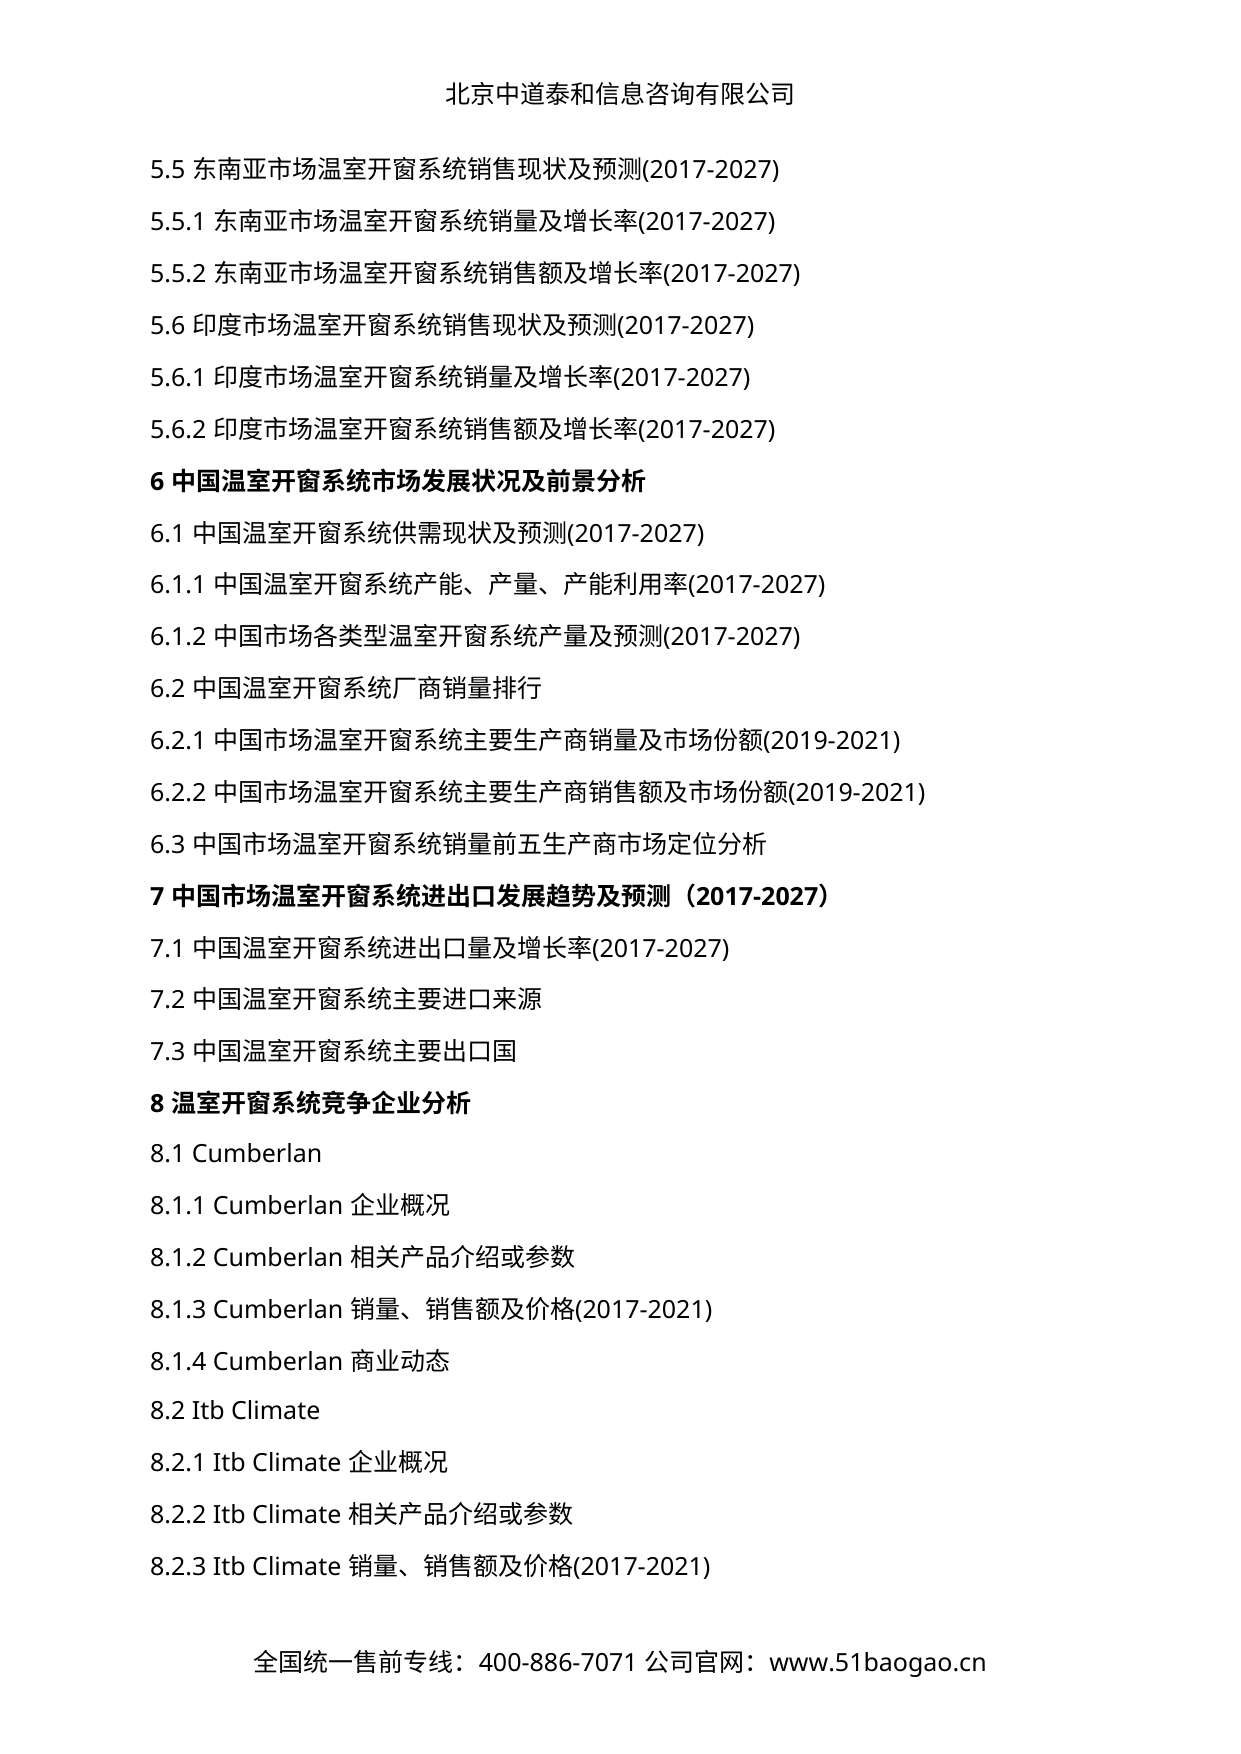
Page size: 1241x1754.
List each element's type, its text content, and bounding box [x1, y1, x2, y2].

text 5.5.1 东南亚市场温室开窗系统销量及增长率(2017-2027) [150, 202, 1090, 238]
text 8 温室开窗系统竞争企业分析 [150, 1084, 1090, 1120]
text 7 中国市场温室开窗系统进出口发展趋势及预测（2017-2027） [150, 876, 1090, 912]
text 7.1 中国温室开窗系统进出口量及增长率(2017-2027) [150, 928, 1090, 964]
text 8.2 Itb Climate [150, 1393, 1090, 1427]
text 8.1.3 Cumberlan 销量、销售额及价格(2017-2021) [150, 1289, 1090, 1325]
text 7.2 中国温室开窗系统主要进口来源 [150, 980, 1090, 1016]
text 5.6 印度市场温室开窗系统销售现状及预测(2017-2027) [150, 306, 1090, 342]
text 7.3 中国温室开窗系统主要出口国 [150, 1032, 1090, 1068]
text 5.6.2 印度市场温室开窗系统销售额及增长率(2017-2027) [150, 409, 1090, 446]
text 6.2 中国温室开窗系统厂商销量排行 [150, 669, 1090, 705]
text 5.6.1 印度市场温室开窗系统销量及增长率(2017-2027) [150, 357, 1090, 394]
text 8.2.3 Itb Climate 销量、销售额及价格(2017-2021) [150, 1546, 1090, 1582]
text 5.5 东南亚市场温室开窗系统销售现状及预测(2017-2027) [150, 150, 1090, 186]
text 6.1.2 中国市场各类型温室开窗系统产量及预测(2017-2027) [150, 617, 1090, 653]
text 6.1.1 中国温室开窗系统产能、产量、产能利用率(2017-2027) [150, 565, 1090, 601]
text 6.2.1 中国市场温室开窗系统主要生产商销量及市场份额(2019-2021) [150, 721, 1090, 757]
text 6.1 中国温室开窗系统供需现状及预测(2017-2027) [150, 513, 1090, 549]
text 8.2.1 Itb Climate 企业概况 [150, 1442, 1090, 1479]
text 5.5.2 东南亚市场温室开窗系统销售额及增长率(2017-2027) [150, 254, 1090, 290]
text 8.1.2 Cumberlan 相关产品介绍或参数 [150, 1237, 1090, 1273]
text 6.2.2 中国市场温室开窗系统主要生产商销售额及市场份额(2019-2021) [150, 772, 1090, 809]
text 6 中国温室开窗系统市场发展状况及前景分析 [150, 461, 1090, 497]
text 8.1.4 Cumberlan 商业动态 [150, 1341, 1090, 1377]
text 8.1 Cumberlan [150, 1136, 1090, 1170]
text 8.1.1 Cumberlan 企业概况 [150, 1185, 1090, 1222]
text 8.2.2 Itb Climate 相关产品介绍或参数 [150, 1494, 1090, 1531]
text 6.3 中国市场温室开窗系统销量前五生产商市场定位分析 [150, 824, 1090, 861]
